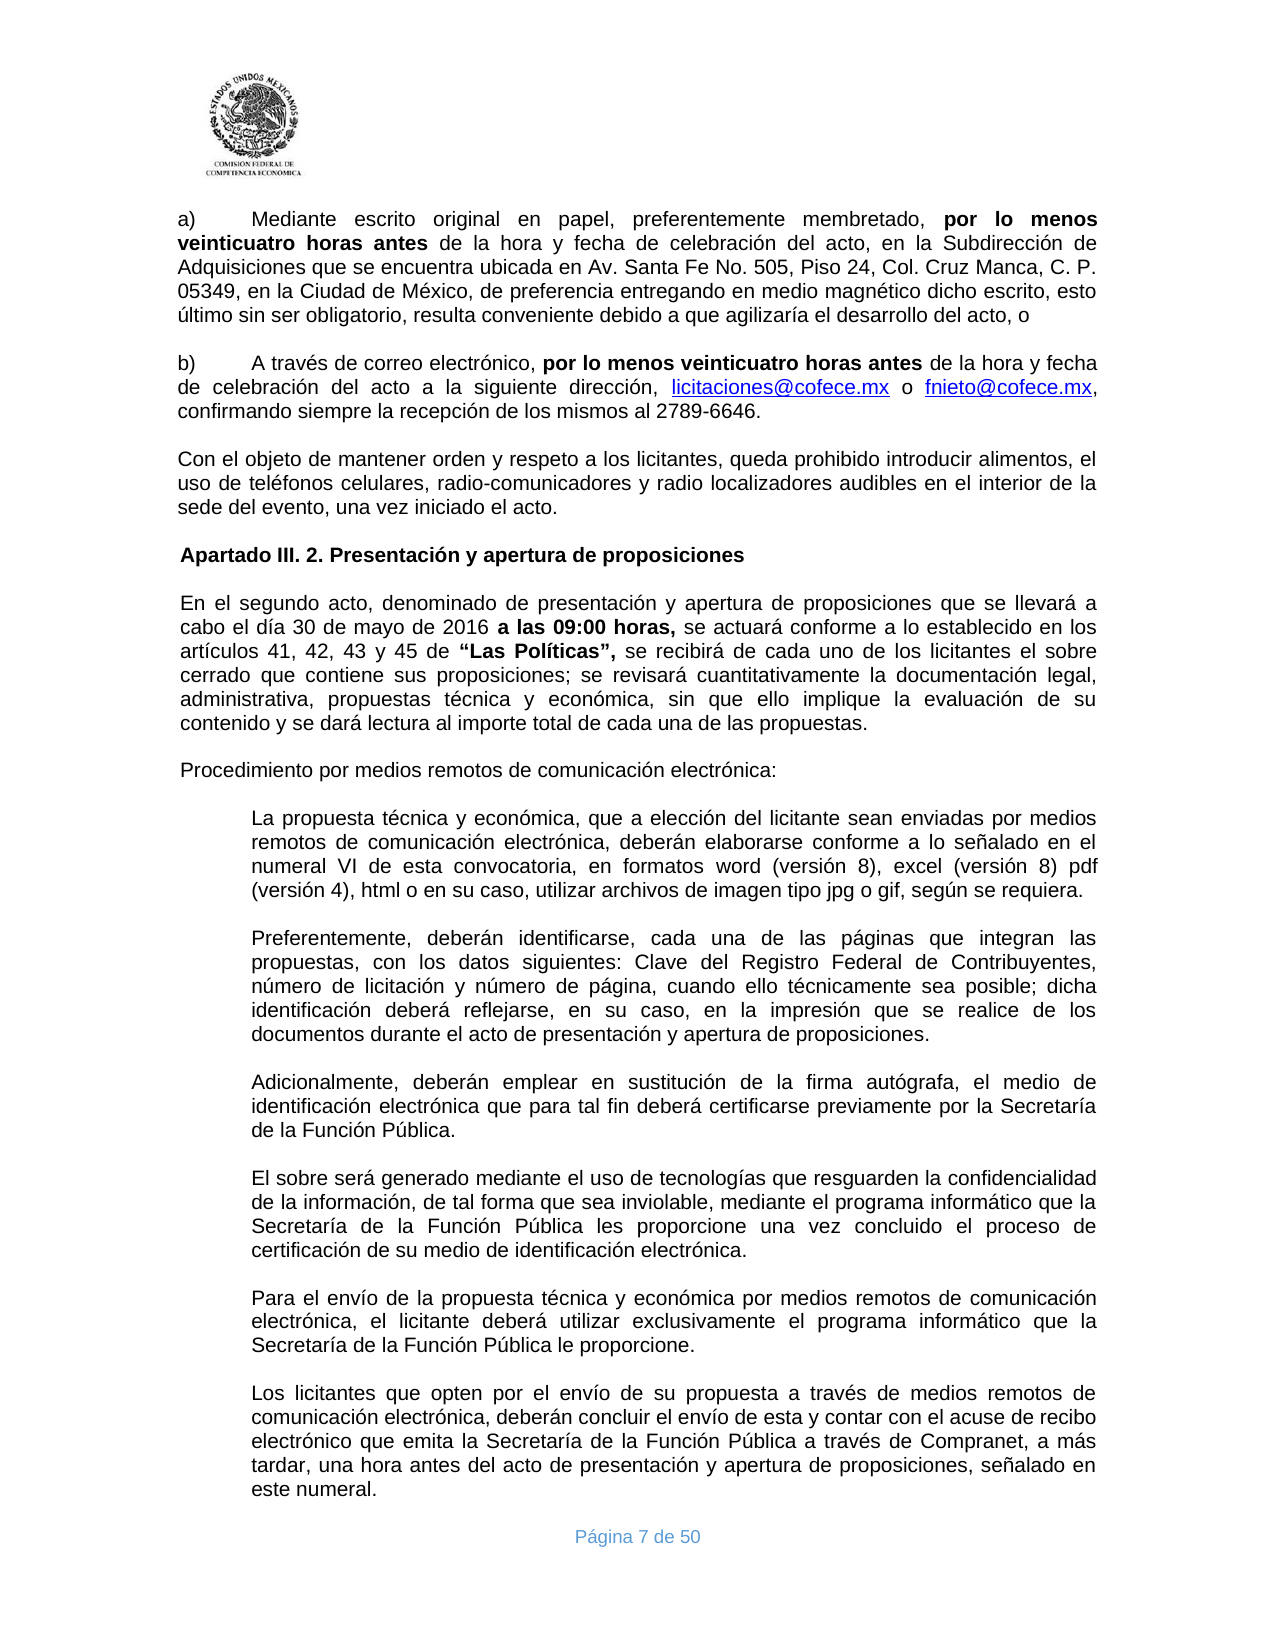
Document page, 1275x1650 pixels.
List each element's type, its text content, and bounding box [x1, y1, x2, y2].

text Procedimiento por medios remotos de comunicación electrónica: [180, 758, 1098, 782]
text La propuesta técnica y económica, que a elección del licitante sean enviadas por medios remotos de comunicación electrónica, deberán elaborarse conforme a lo señalado en el numeral VI de esta convocatoria, en formatos word (versión 8), excel (versión 8) pdf (versión 4), html o en su caso, utilizar archivos de imagen tipo jpg o gif, según se requiera. [251, 806, 1098, 902]
text Con el objeto de mantener orden y respeto a los licitantes, queda prohibido introducir alimentos, el uso de teléfonos celulares, radio-comunicadores y radio localizadores audibles en el interior de la sede del evento, una vez iniciado el acto. [177, 447, 1098, 519]
text El sobre será generado mediante el uso de tecnologías que resguarden la confidencialidad de la información, de tal forma que sea inviolable, mediante el programa informático que la Secretaría de la Función Pública les proporcione una vez concluido el proceso de certificación de su medio de identificación electrónica. [251, 1166, 1098, 1261]
text Preferentemente, deberán identificarse, cada una de las páginas que integran las propuestas, con los datos siguientes: Clave del Registro Federal de Contribuyentes, número de licitación y número de página, cuando ello técnicamente sea posible; dicha identificación deberá reflejarse, en su caso, en la impresión que se realice de los documentos durante el acto de presentación y apertura de proposiciones. [251, 926, 1098, 1046]
text Apartado III. 2. Presentación y apertura de proposiciones [180, 543, 1098, 567]
text Los licitantes que opten por el envío de su propuesta a través de medios remotos de comunicación electrónica, deberán concluir el envío de esta y contar con el acuse de recibo electrónico que emita la Secretaría de la Función Pública a través de Compranet, a más tardar, una hora antes del acto de presentación y apertura de proposiciones, señalado en este numeral. [251, 1381, 1098, 1501]
picture [188, 73, 322, 179]
text Para el envío de la propuesta técnica y económica por medios remotos de comunicación electrónica, el licitante deberá utilizar exclusivamente el programa informático que la Secretaría de la Función Pública le proporcione. [251, 1285, 1098, 1357]
text Adicionalmente, deberán emplear en sustitución de la firma autógrafa, el medio de identificación electrónica que para tal fin deberá certificarse previamente por la Secretaría de la Función Pública. [251, 1070, 1098, 1142]
text b) A través de correo electrónico, por lo menos veinticuatro horas antes de la hora y fecha de celebración del acto a la siguiente dirección, licitaciones@cofece.mx o fnieto@cofece.mx, confirmando siempre la recepción de los mismos al 2789-6646. [177, 351, 1098, 423]
text En el segundo acto, denominado de presentación y apertura de proposiciones que se llevará a cabo el día 30 de mayo de 2016 a las 09:00 horas, se actuará conforme a lo establecido en los artículos 41, 42, 43 y 45 de “Las Políticas”, se recibirá de cada uno de los licitantes el sobre cerrado que contiene sus proposiciones; se revisará cuantitativamente la documentación legal, administrativa, propuestas técnica y económica, sin que ello implique la evaluación de su contenido y se dará lectura al importe total de cada una de las propuestas. [180, 591, 1098, 734]
text a) Mediante escrito original en papel, preferentemente membretado, por lo menos veinticuatro horas antes de la hora y fecha de celebración del acto, en la Subdirección de Adquisiciones que se encuentra ubicada en Av. Santa Fe No. 505, Piso 24, Col. Cruz Manca, C. P. 05349, en la Ciudad de México, de preferencia entregando en medio magnético dicho escrito, esto último sin ser obligatorio, resulta conveniente debido a que agilizaría el desarrollo del acto, o [177, 207, 1098, 327]
